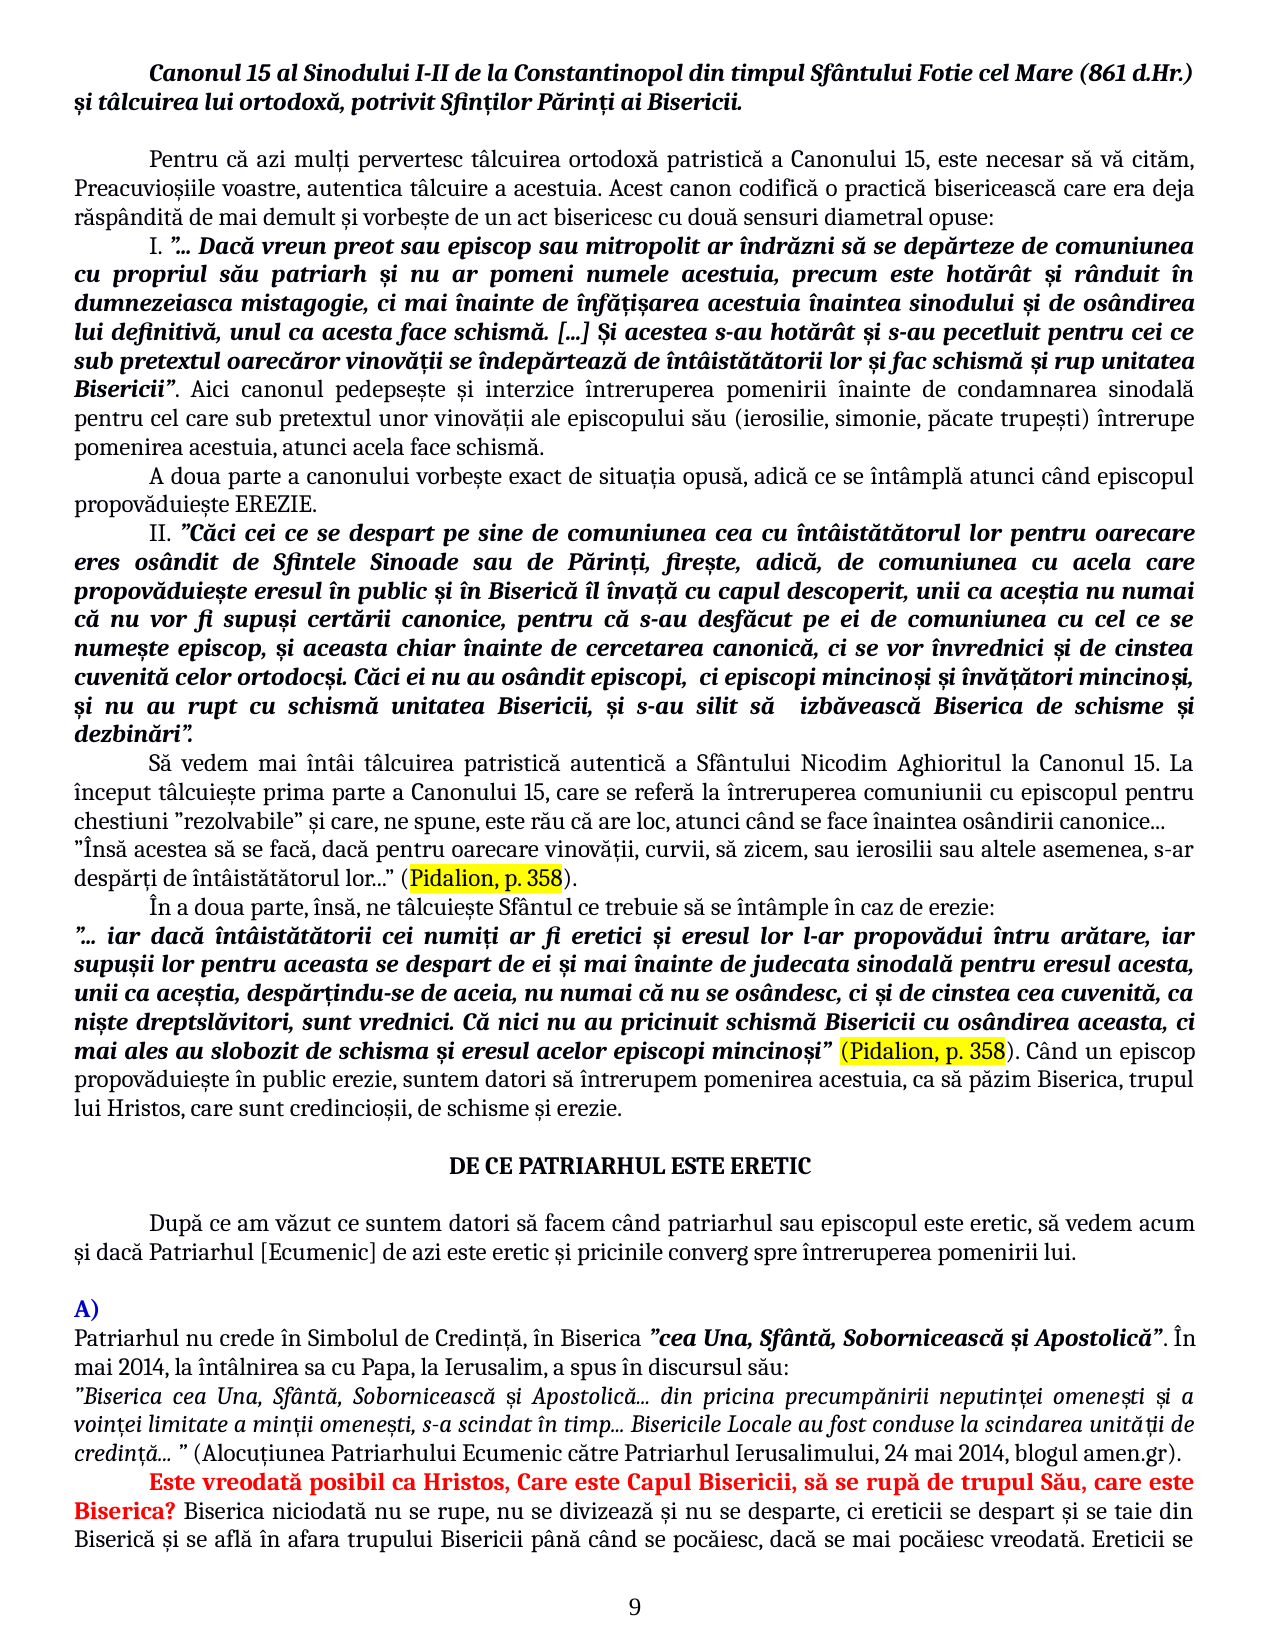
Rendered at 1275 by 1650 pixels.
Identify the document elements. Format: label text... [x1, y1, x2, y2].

text Canonul 15 al Sinodului I-II de la Constantinopol din timpul Sfântului Fotie cel Mare (861 d.Hr.) și tâlcuirea lui ortodoxă, potrivit Sfinților Părinți ai Bisericii. [74, 59, 1196, 117]
text ”Biserica cea Una, Sfântă, Sobornicească și Apostolică... din pricina precumpănirii neputinței omenești și a voinței limitate a minții omenești, s-a scindat în timp... Bisericile Locale au fost conduse la scindarea unității de credință... ” (Alocuțiunea Patriarhului Ecumenic către Patriarhul Ierusalimului, 24 mai 2014, blogul amen.gr). [74, 1382, 1196, 1468]
text A) [74, 1295, 1196, 1324]
text Patriarhul nu crede în Simbolul de Credință, în Biserica ”cea Una, Sfântă, Sobornicească și Apostolică”. În mai 2014, la întâlnirea sa cu Papa, la Ierusalim, a spus în discursul său: [74, 1324, 1196, 1382]
text În a doua parte, însă, ne tâlcuiește Sfântul ce trebuie să se întâmple în caz de erezie: [74, 893, 1196, 922]
text Să vedem mai întâi tâlcuirea patristică autentică a Sfântului Nicodim Aghioritul la Canonul 15. La început tâlcuiește prima parte a Canonului 15, care se referă la întreruperea comuniunii cu episcopul pentru chestiuni ”rezolvabile” și care, ne spune, este rău că are loc, atunci când se face înaintea osândirii canonice... [74, 749, 1196, 835]
text ”... iar dacă întâistătătorii cei numiți ar fi eretici și eresul lor l-ar propovădui întru arătare, iar supușii lor pentru aceasta se despart de ei și mai înainte de judecata sinodală pentru eresul acesta, unii ca aceștia, despărțindu-se de aceia, nu numai că nu se osândesc, ci și de cinstea cea cuvenită, ca niște dreptslăvitori, sunt vrednici. Că nici nu au pricinuit schismă Bisericii cu osândirea aceasta, ci mai ales au slobozit de schisma și eresul acelor episcopi mincinoși” (Pidalion, p. 358). Când un episcop propovăduiește în public erezie, suntem datori să întrerupem pomenirea acestuia, ca să păzim Biserica, trupul lui Hristos, care sunt credincioșii, de schisme și erezie. [74, 922, 1196, 1123]
text II. ”Căci cei ce se despart pe sine de comuniunea cea cu întâistătătorul lor pentru oarecare eres osândit de Sfintele Sinoade sau de Părinți, firește, adică, de comuniunea cu acela care propovăduiește eresul în public și în Biserică îl învață cu capul descoperit, unii ca aceștia nu numai că nu vor fi supuși certării canonice, pentru că s-au desfăcut pe ei de comuniunea cu cel ce se numește episcop, și aceasta chiar înainte de cercetarea canonică, ci se vor învrednici și de cinstea cuvenită celor ortodocși. Căci ei nu au osândit episcopi, ci episcopi mincinoși și învățători mincinoși, și nu au rupt cu schismă unitatea Bisericii, și s-au silit să izbăvească Biserica de schisme și dezbinări”. [74, 519, 1196, 749]
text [74, 1468, 1196, 1554]
text DE CE PATRIARHUL ESTE ERETIC [74, 1152, 1196, 1180]
text ”Însă acestea să se facă, dacă pentru oarecare vinovății, curvii, să zicem, sau ierosilii sau altele asemenea, s-ar despărți de întâistătătorul lor...” (Pidalion, p. 358). [74, 835, 1196, 893]
text I. ”... Dacă vreun preot sau episcop sau mitropolit ar îndrăzni să se depărteze de comuniunea cu propriul său patriarh și nu ar pomeni numele acestuia, precum este hotărât și rânduit în dumnezeiasca mistagogie, ci mai înainte de înfățișarea acestuia înaintea sinodului și de osândirea lui definitivă, unul ca acesta face schismă. [...] Și acestea s-au hotărât și s-au pecetluit pentru cei ce sub pretextul oarecăror vinovății se îndepărtează de întâistătătorii lor și fac schismă și rup unitatea Bisericii”. Aici canonul pedepsește și interzice întreruperea pomenirii înainte de condamnarea sinodală pentru cel care sub pretextul unor vinovății ale episcopului său (ierosilie, simonie, păcate trupești) întrerupe pomenirea acestuia, atunci acela face schismă. [74, 232, 1196, 462]
text A doua parte a canonului vorbește exact de situația opusă, adică ce se întâmplă atunci când episcopul propovăduiește EREZIE. [74, 462, 1196, 519]
text Pentru că azi mulți pervertesc tâlcuirea ortodoxă patristică a Canonului 15, este necesar să vă cităm, Preacuvioșiile voastre, autentica tâlcuire a acestuia. Acest canon codifică o practică bisericească care era deja răspândită de mai demult și vorbește de un act bisericesc cu două sensuri diametral opuse: [74, 145, 1196, 232]
text După ce am văzut ce suntem datori să facem când patriarhul sau episcopul este eretic, să vedem acum și dacă Patriarhul [Ecumenic] de azi este eretic și pricinile converg spre întreruperea pomenirii lui. [74, 1209, 1196, 1267]
